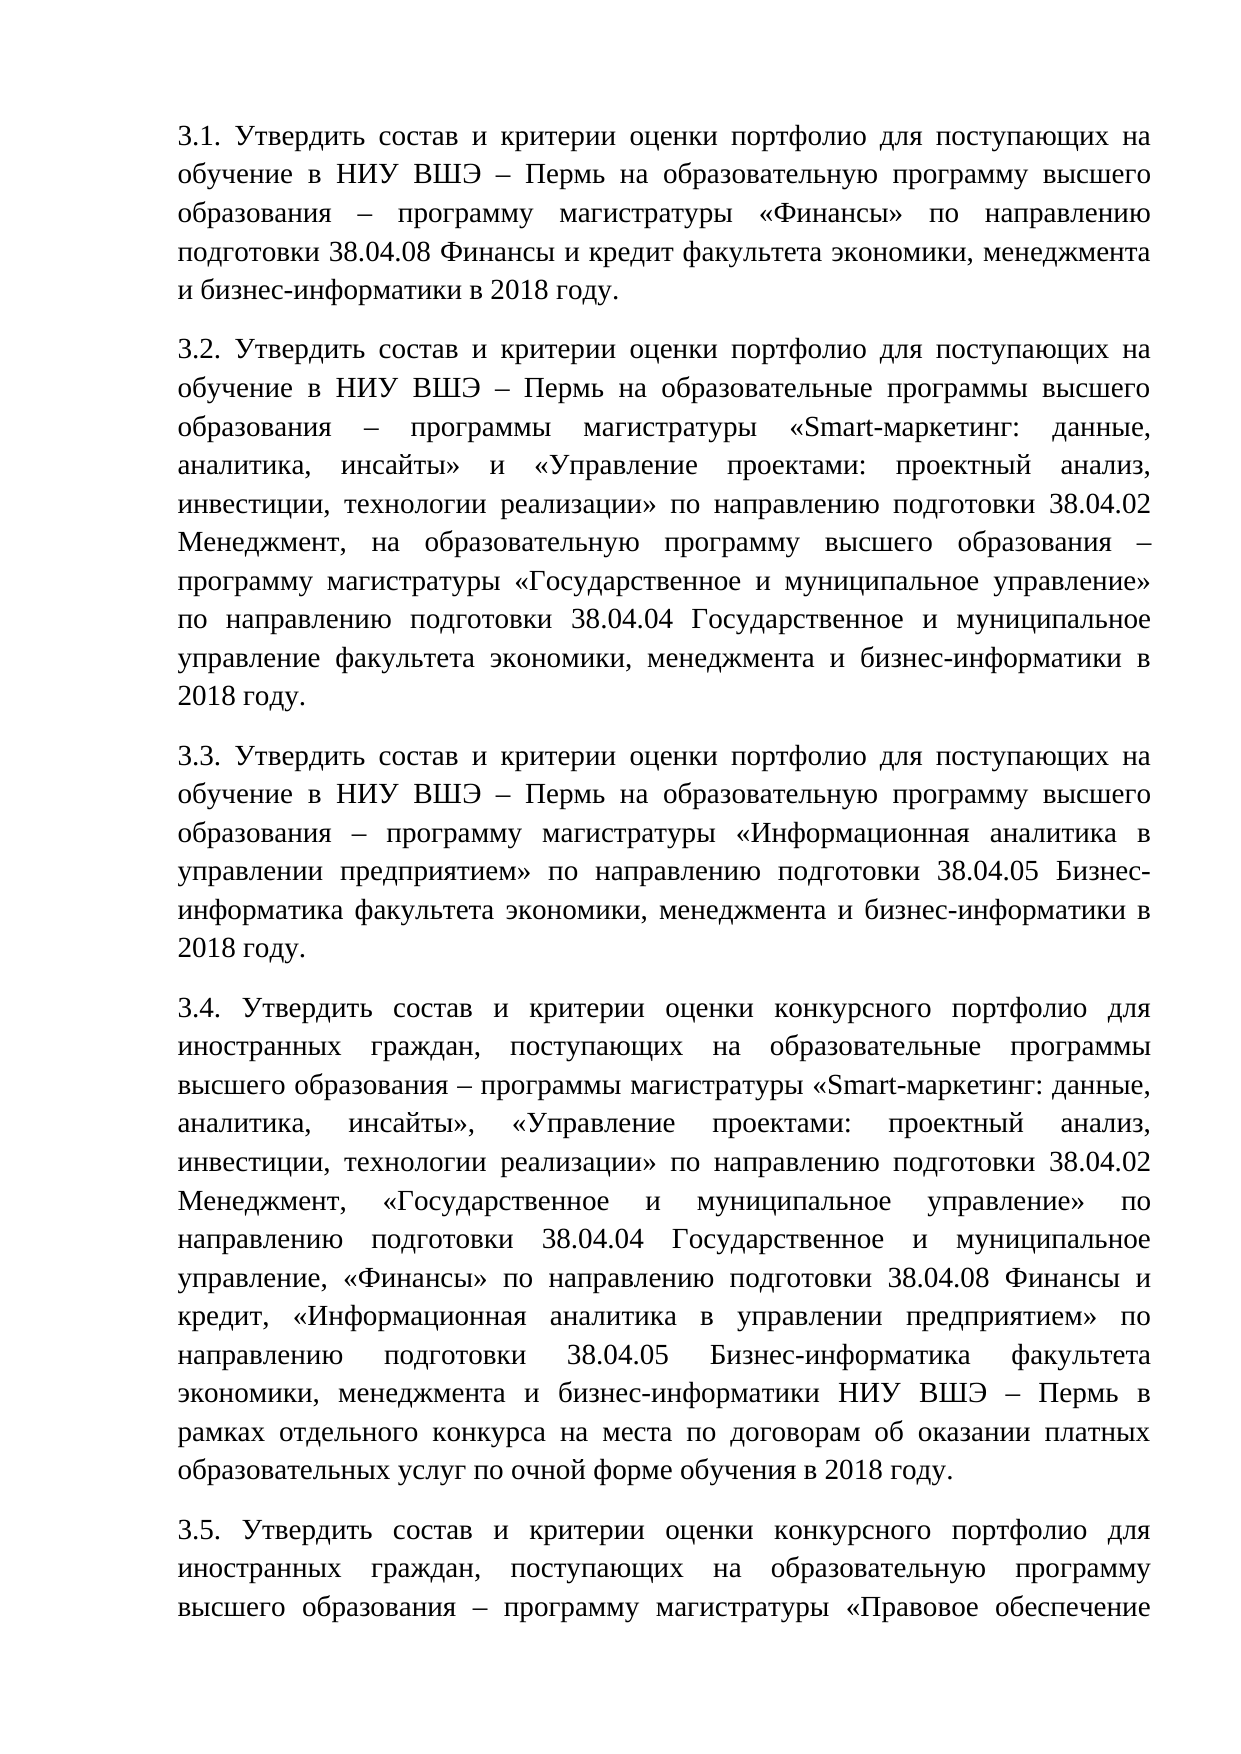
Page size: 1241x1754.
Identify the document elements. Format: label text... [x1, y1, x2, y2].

text 3.3. Утвердить состав и критерии оценки портфолио для поступающих на обучение в НИУ ВШЭ – Пермь на образовательную программу высшего образования – программу магистратуры «Информационная аналитика в управлении предприятием» по направлению подготовки 38.04.05 Бизнес-информатика факультета экономики, менеджмента и бизнес-информатики в 2018 году. [177, 738, 1152, 964]
text 3.1. Утвердить состав и критерии оценки портфолио для поступающих на обучение в НИУ ВШЭ – Пермь на образовательную программу высшего образования – программу магистратуры «Финансы» по направлению подготовки 38.04.08 Финансы и кредит факультета экономики, менеджмента и бизнес-информатики в 2018 году. [177, 118, 1152, 306]
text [177, 1512, 1152, 1622]
text 3.4. Утвердить состав и критерии оценки конкурсного портфолио для иностранных граждан, поступающих на образовательные программы высшего образования – программы магистратуры «Smart-маркетинг: данные, аналитика, инсайты», «Управление проектами: проектный анализ, инвестиции, технологии реализации» по направлению подготовки 38.04.02 Менеджмент, «Государственное и муниципальное управление» по направлению подготовки 38.04.04 Государственное и муниципальное управление, «Финансы» по направлению подготовки 38.04.08 Финансы и кредит, «Информационная аналитика в управлении предприятием» по направлению подготовки 38.04.05 Бизнес-информатика факультета экономики, менеджмента и бизнес-информатики НИУ ВШЭ – Пермь в рамках отдельного конкурса на места по договорам об оказании платных образовательных услуг по очной форме обучения в 2018 году. [177, 990, 1152, 1486]
text 3.2. Утвердить состав и критерии оценки портфолио для поступающих на обучение в НИУ ВШЭ – Пермь на образовательные программы высшего образования – программы магистратуры «Smart-маркетинг: данные, аналитика, инсайты» и «Управление проектами: проектный анализ, инвестиции, технологии реализации» по направлению подготовки 38.04.02 Менеджмент, на образовательную программу высшего образования – программу магистратуры «Государственное и муниципальное управление» по направлению подготовки 38.04.04 Государственное и муниципальное управление факультета экономики, менеджмента и бизнес-информатики в 2018 году. [177, 332, 1152, 712]
